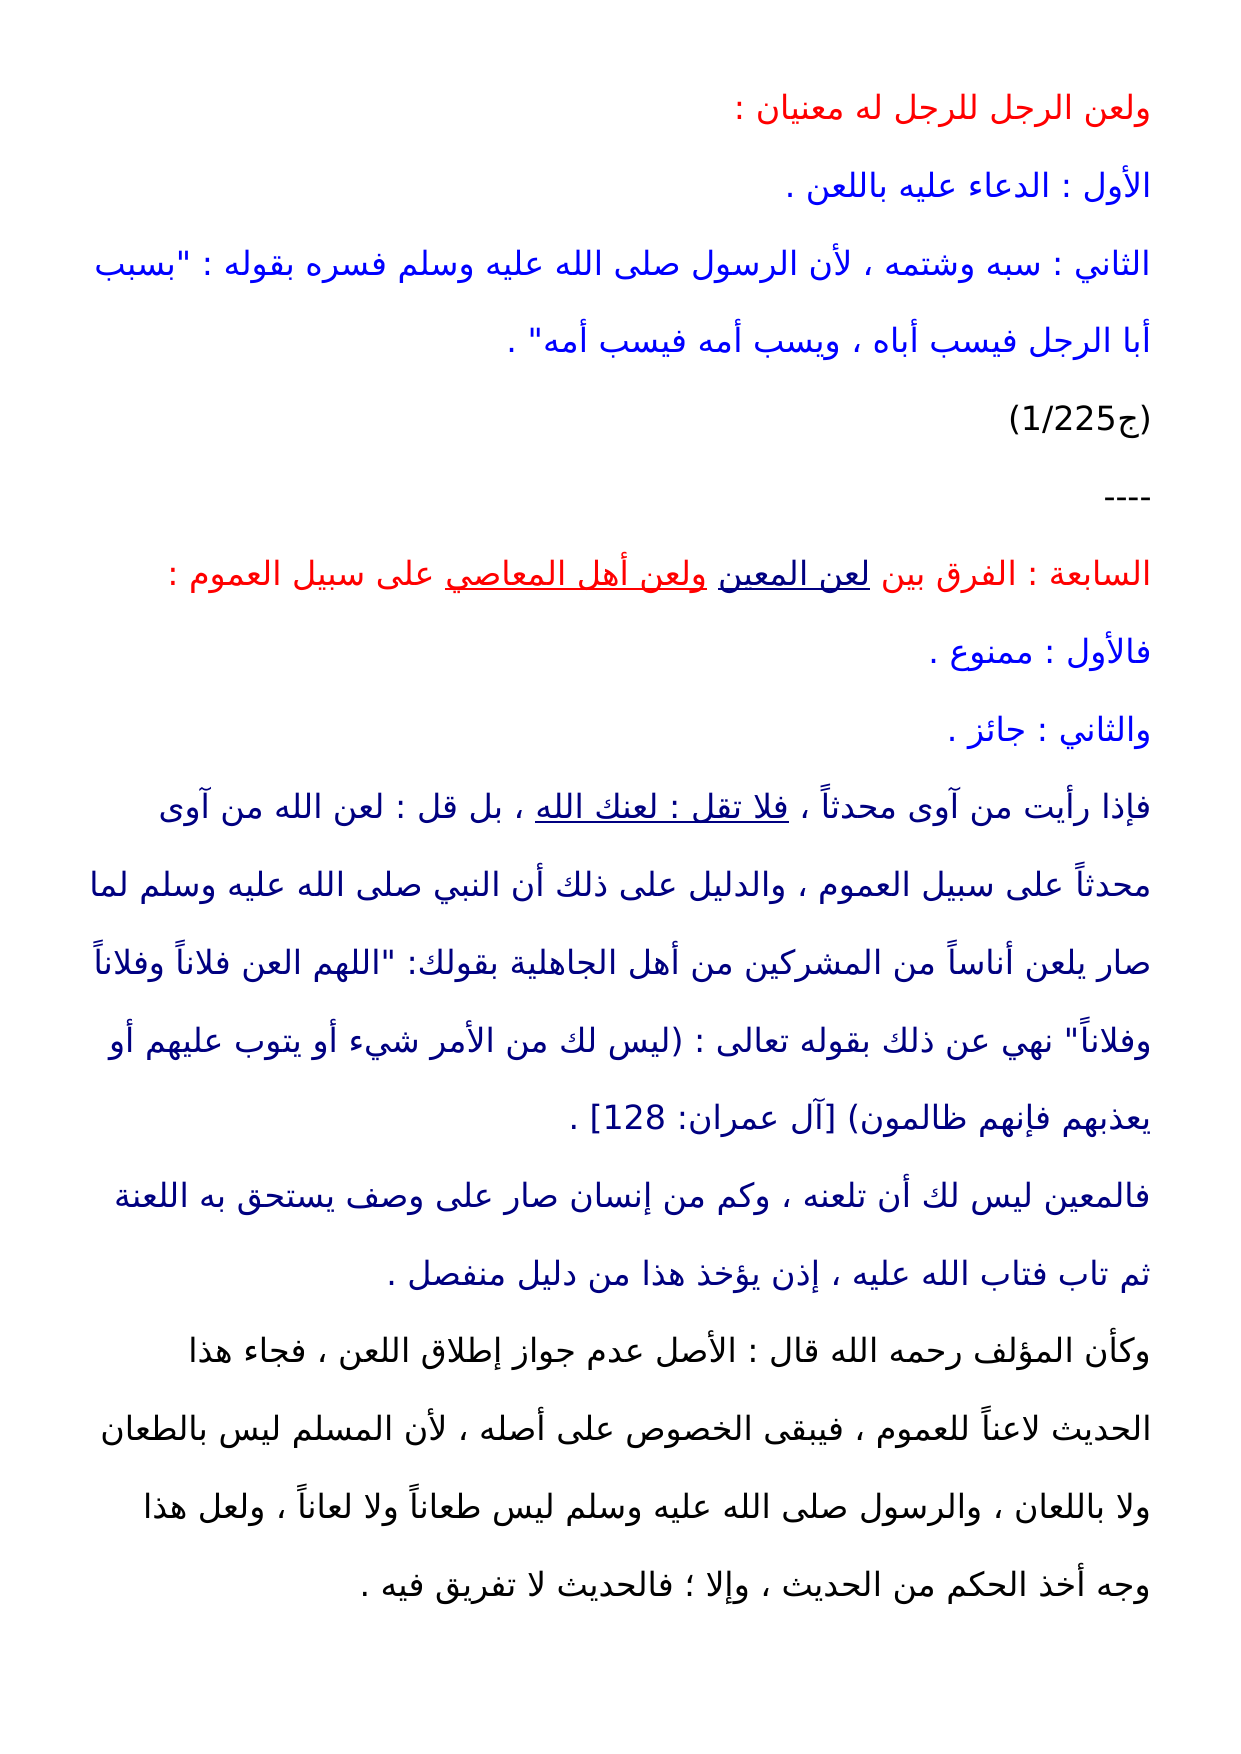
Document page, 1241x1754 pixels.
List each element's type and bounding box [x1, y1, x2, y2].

text [89, 89, 1152, 1604]
